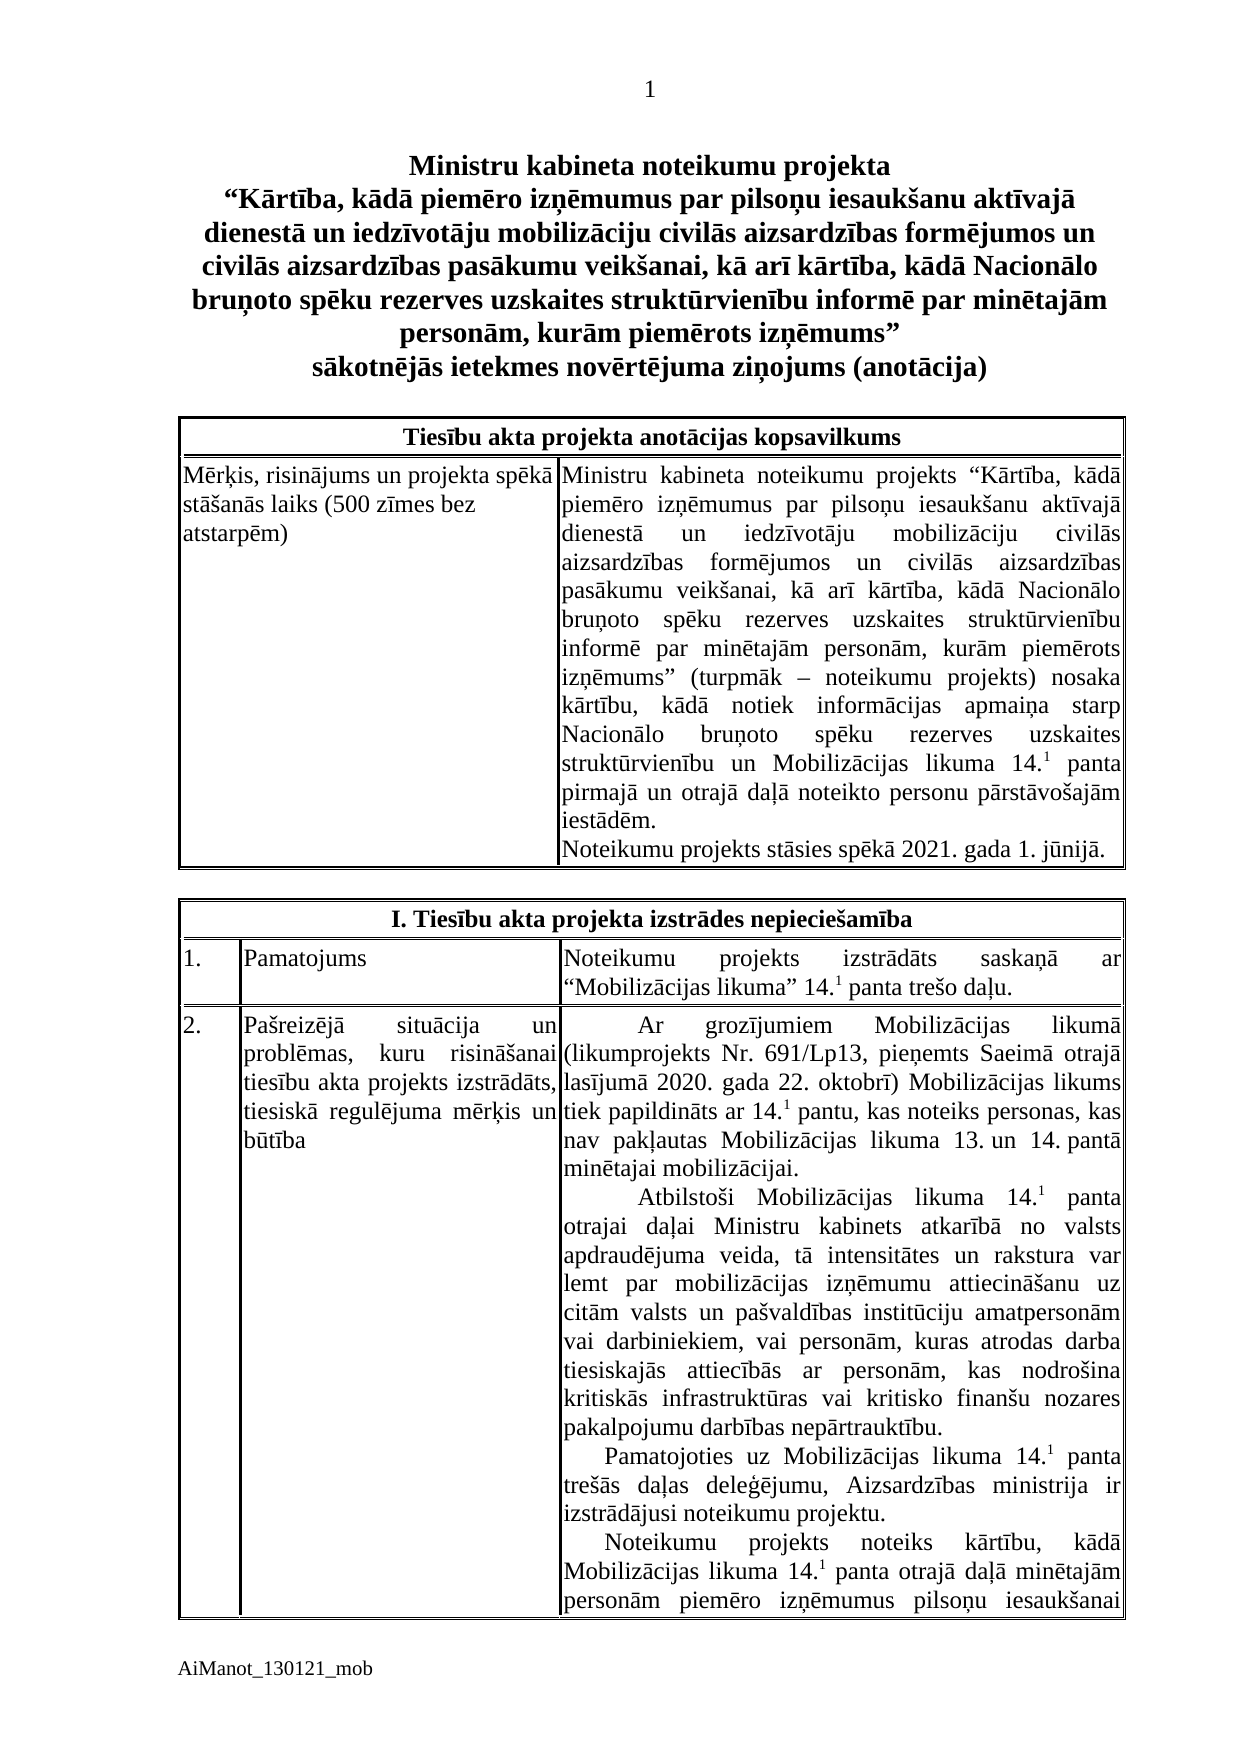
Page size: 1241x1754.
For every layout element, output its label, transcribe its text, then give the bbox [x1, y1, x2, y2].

table_header Tiesību akta projekta anotācijas kopsavilkums [181, 419, 1123, 454]
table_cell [240, 1007, 560, 1617]
table_cell 2. [181, 1004, 240, 1617]
text “Kārtība, kādā piemēro izņēmumus par pilsoņu iesaukšanu aktīvajā dienestā un iedzīvotāju mobilizāciju civilās aizsardzības formējumos un civilās aizsardzības pasākumu veikšanai, kā arī kārtība, kādā Nacionālo bruņoto spēku rezerves uzskaites struktūrvienību informē par minētajām personām, kurām piemērots izņēmums” sākotnējās ietekmes novērtējuma ziņojums (anotācija) [177, 181, 1122, 382]
table_cell Pamatojums [242, 940, 559, 1003]
table_cell Mērķis, risinājums un projekta spēkā stāšanās laiks (500 zīmes bez atstarpēm) [181, 454, 558, 866]
text Ministru kabineta noteikumu projekta [177, 148, 1122, 181]
table_cell 1. [181, 936, 240, 1003]
table_cell Noteikumu projekts izstrādāts saskaņā ar “Mobilizācijas likuma” 14.1 panta trešo daļu. [560, 936, 1123, 1003]
table_cell Ministru kabineta noteikumu projekts “Kārtība, kādā piemēro izņēmumus par pilsoņu iesaukšanu aktīvajā dienestā un iedzīvotāju mobilizāciju civilās aizsardzības formējumos un civilās aizsardzības pasākumu veikšanai, kā arī kārtība, kādā Nacionālo bruņoto spēku rezerves uzskaites struktūrvienību informē par minētajām personām, kurām piemērots izņēmums” (turpmāk – noteikumu projekts) nosaka kārtību, kādā notiek informācijas apmaiņa starp Nacionālo bruņoto spēku rezerves uzskaites struktūrvienību un Mobilizācijas likuma 14.1 panta pirmajā un otrajā daļā noteikto personu pārstāvošajām iestādēm. Noteikumu projekts stāsies spēkā 2021. gada 1. jūnijā. [558, 454, 1123, 866]
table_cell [560, 1004, 1123, 1617]
table_header I. Tiesību akta projekta izstrādes nepieciešamība [181, 902, 1123, 936]
